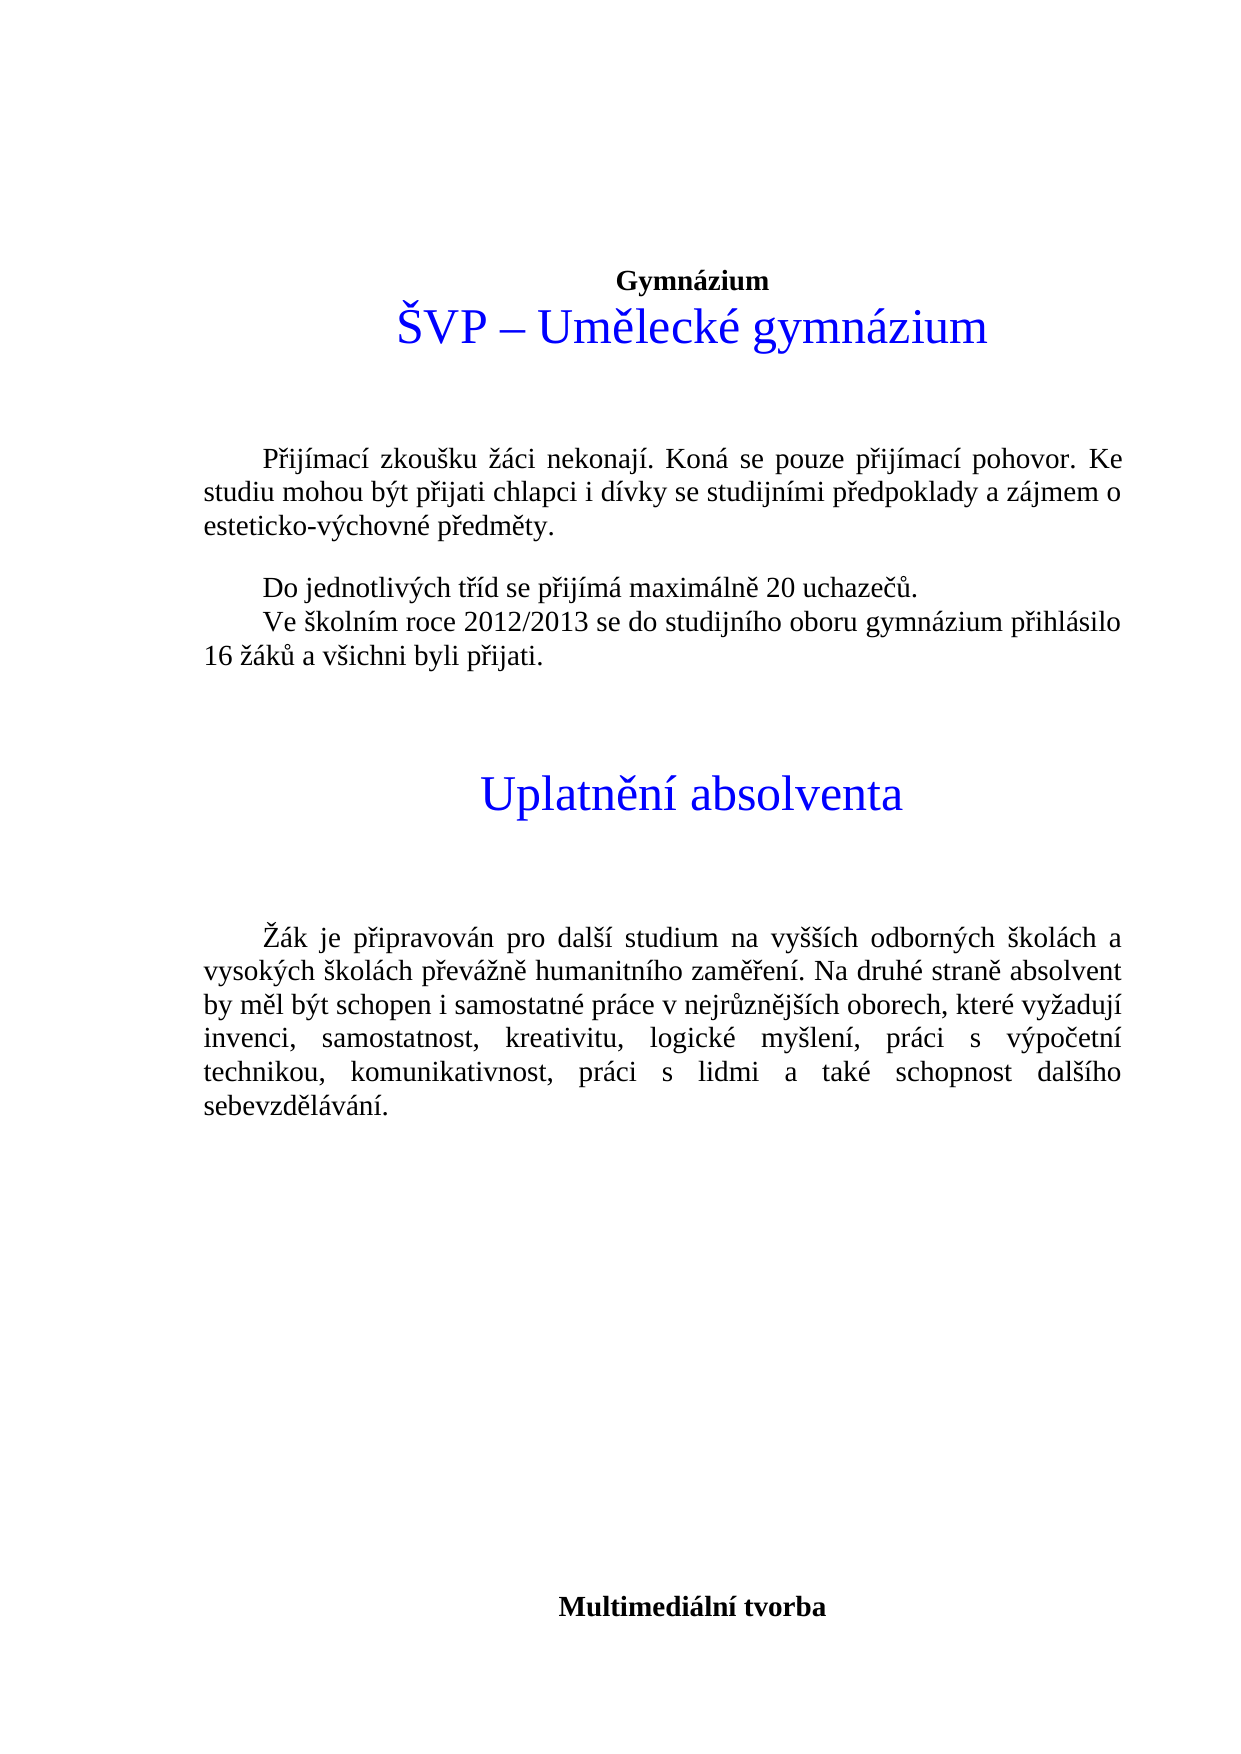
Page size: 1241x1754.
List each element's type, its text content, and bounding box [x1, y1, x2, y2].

text Přijímací zkoušku žáci nekonají. Koná se pouze přijímací pohovor. Ke studiu mohou být přijati chlapci i dívky se studijními předpoklady a zájmem o esteticko-výchovné předměty. [203, 441, 1122, 541]
text Gymnázium [203, 263, 1122, 297]
text Do jednotlivých tříd se přijímá maximálně 20 uchazečů. [203, 571, 1122, 604]
text ŠVP – Umělecké gymnázium [203, 297, 1122, 354]
text Uplatnění absolventa [203, 763, 1122, 821]
text Ve školním roce 2012/2013 se do studijního oboru gymnázium přihlásilo 16 žáků a všichni byli přijati. [203, 604, 1122, 671]
text Žák je připravován pro další studium na vyšších odborných školách a vysokých školách převážně humanitního zaměření. Na druhé straně absolvent by měl být schopen i samostatné práce v nejrůznějších oborech, které vyžadují invenci, samostatnost, kreativitu, logické myšlení, práci s výpočetní technikou, komunikativnost, práci s lidmi a také schopnost dalšího sebevzdělávání. [203, 920, 1122, 1121]
text Multimediální tvorba [203, 1589, 1122, 1623]
